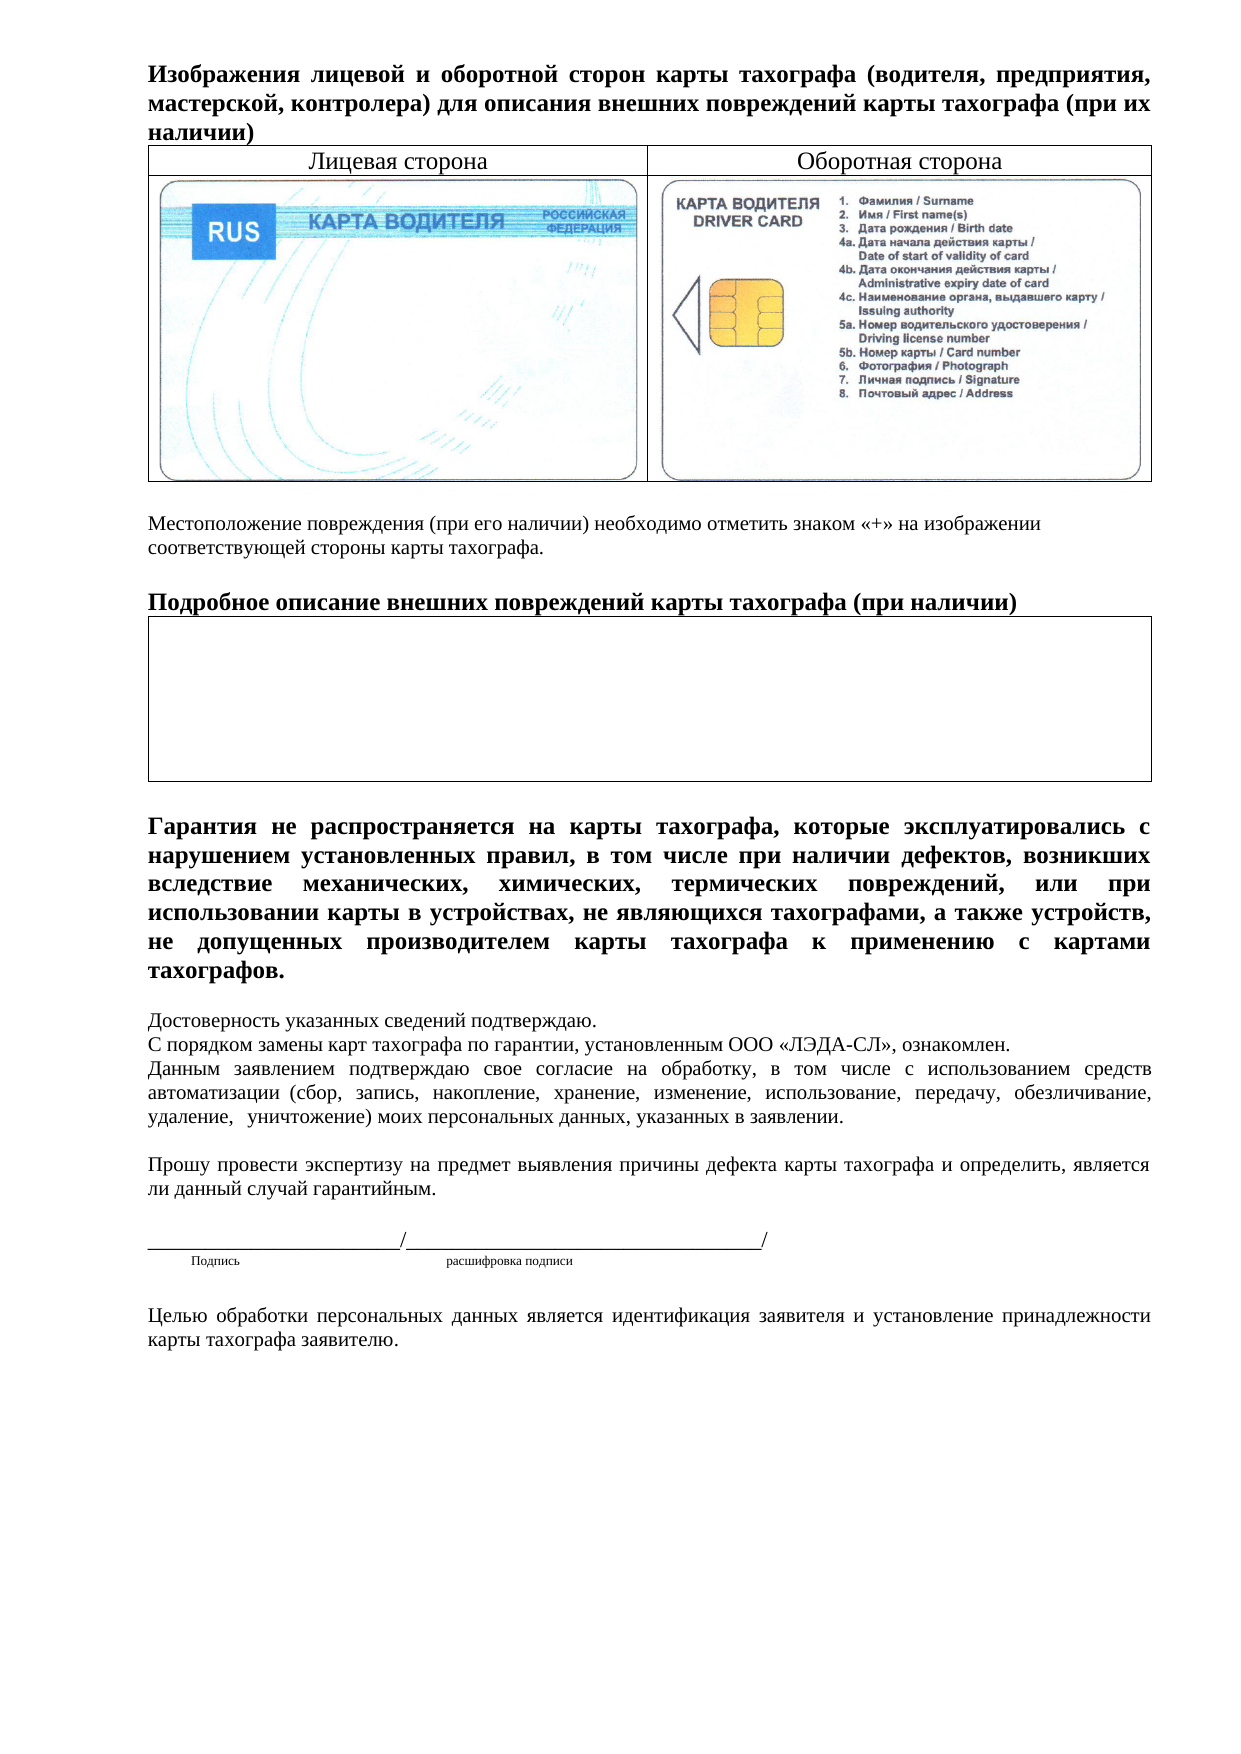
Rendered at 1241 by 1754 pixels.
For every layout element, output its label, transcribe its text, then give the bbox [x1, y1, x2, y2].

table_cell [648, 176, 659, 481]
table_header Оборотная сторона [648, 146, 1151, 175]
text Изображения лицевой и оборотной сторон карты тахографа (водителя, предприятия, мастерской, контролера) для описания внешних повреждений карты тахографа (при их наличии) [148, 59, 1152, 145]
text ______________________/_______________________________/ [148, 1226, 1152, 1253]
table_cell [149, 176, 159, 481]
text Местоположение повреждения (при его наличии) необходимо отметить знаком «+» на изображении соответствующей стороны карты тахографа. [148, 511, 1152, 559]
text Подробное описание внешних повреждений карты тахографа (при наличии) [148, 587, 1152, 616]
table_header Лицевая сторона [149, 146, 647, 175]
text Подпись расшифровка подписи [148, 1253, 1152, 1279]
table_header [149, 617, 1151, 781]
text Прошу провести экспертизу на предмет выявления причины дефекта карты тахографа и определить, является ли данный случай гарантийным. [148, 1152, 1152, 1200]
table_cell [638, 176, 647, 481]
text Гарантия не распространяется на карты тахографа, которые эксплуатировались с нарушением установленных правил, в том числе при наличии дефектов, возникших вследствие механических, химических, термических повреждений, или при использовании карты в устройствах, не являющихся тахографами, а также устройств, не допущенных производителем карты тахографа к применению с картами тахографов. [148, 811, 1152, 983]
text С порядком замены карт тахографа по гарантии, установленным ООО «ЛЭДА-СЛ», ознакомлен. [148, 1032, 1152, 1056]
text Данным заявлением подтверждаю свое согласие на обработку, в том числе с использованием средств автоматизации (сбор, запись, накопление, хранение, изменение, использование, передачу, обезличивание, удаление, уничтожение) моих персональных данных, указанных в заявлении. [148, 1056, 1152, 1128]
table_cell [1141, 176, 1151, 481]
text Целью обработки персональных данных является идентификация заявителя и установление принадлежности карты тахографа заявителю. [148, 1303, 1152, 1351]
text Достоверность указанных сведений подтверждаю. [148, 1008, 1152, 1032]
